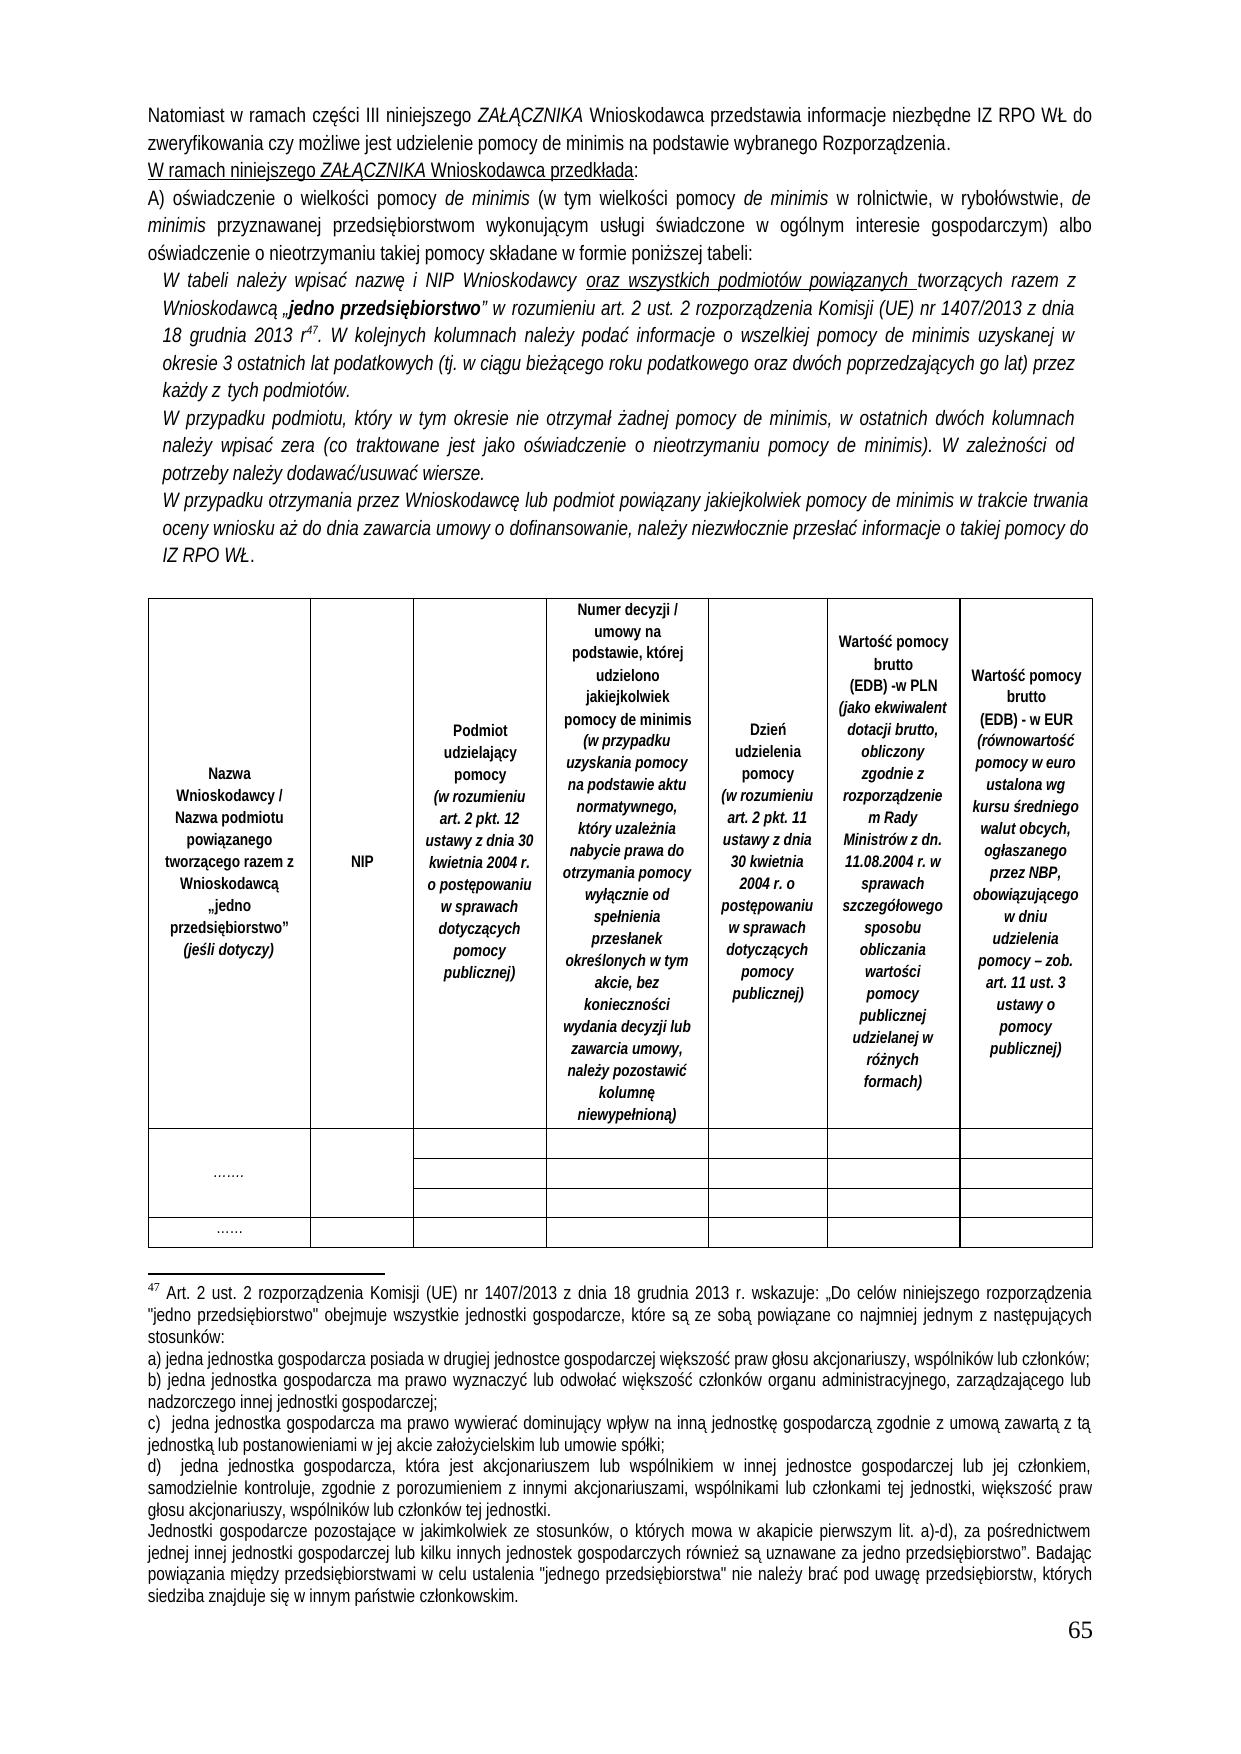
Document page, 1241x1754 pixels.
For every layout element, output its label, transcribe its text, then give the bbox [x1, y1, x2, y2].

table_cell [709, 1189, 827, 1217]
table_cell [414, 1129, 546, 1158]
table_cell ……. [149, 1129, 310, 1217]
table_header Numer decyzji / umowy na podstawie, której udzielono jakiejkolwiek pomocy de minimis (w przypadku uzyskania pomocy na podstawie aktu normatywnego, który uzależnia nabycie prawa do otrzymania pomocy wyłącznie od spełnienia przesłanek określonych w tym akcie, bez konieczności wydania decyzji lub zawarcia umowy, należy pozostawić kolumnę niewypełnioną) [547, 599, 708, 1128]
table_header Dzień udzielenia pomocy (w rozumieniu art. 2 pkt. 11 ustawy z dnia 30 kwietnia 2004 r. o postępowaniu w sprawach dotyczących pomocy publicznej) [709, 599, 827, 1128]
table_header Nazwa Wnioskodawcy / Nazwa podmiotu powiązanego tworzącego razem z Wnioskodawcą „jedno przedsiębiorstwo” (jeśli dotyczy) [149, 599, 310, 1128]
table_cell [709, 1129, 827, 1158]
text W przypadku podmiotu, który w tym okresie nie otrzymał żadnej pomocy de minimis, w ostatnich dwóch kolumnach należy wpisać zera (co traktowane jest jako oświadczenie o nieotrzymaniu pomocy de minimis). W zależności od potrzeby należy dodawać/usuwać wiersze. [162, 406, 1078, 485]
table_header Podmiot udzielający pomocy (w rozumieniu art. 2 pkt. 12 ustawy z dnia 30 kwietnia 2004 r. o postępowaniu w sprawach dotyczących pomocy publicznej) [414, 599, 546, 1128]
table_cell [961, 1159, 1092, 1187]
text A) oświadczenie o wielkości pomocy de minimis (w tym wielkości pomocy de minimis w rolnictwie, w rybołówstwie, de minimis przyznawanej przedsiębiorstwom wykonującym usługi świadczone w ogólnym interesie gospodarczym) albo oświadczenie o nieotrzymaniu takiej pomocy składane w formie poniższej tabeli: [148, 186, 1093, 265]
table_cell [414, 1189, 546, 1217]
text W przypadku otrzymania przez Wnioskodawcę lub podmiot powiązany jakiejkolwiek pomocy de minimis w trakcie trwania oceny wniosku aż do dnia zawarcia umowy o dofinansowanie, należy niezwłocznie przesłać informacje o takiej pomocy do IZ RPO WŁ. [162, 488, 1093, 567]
table_cell [961, 1218, 1092, 1247]
table_cell [961, 1189, 1092, 1217]
table_cell [709, 1218, 827, 1247]
table_header NIP [311, 599, 413, 1128]
table_cell [828, 1129, 959, 1158]
table_cell [961, 1129, 1092, 1158]
text Natomiast w ramach części III niniejszego ZAŁĄCZNIKA Wnioskodawca przedstawia informacje niezbędne IZ RPO WŁ do zweryfikowania czy możliwe jest udzielenie pomocy de minimis na podstawie wybranego Rozporządzenia. [148, 103, 1093, 155]
table_cell [414, 1218, 546, 1247]
table_header Wartość pomocy brutto (EDB) - w EUR (równowartość pomocy w euro ustalona wg kursu średniego walut obcych, ogłaszanego przez NBP, obowiązującego w dniu udzielenia pomocy – zob. art. 11 ust. 3 ustawy o pomocy publicznej) [961, 599, 1092, 1128]
table_cell [709, 1159, 827, 1187]
table_cell [311, 1218, 413, 1247]
table_cell [547, 1189, 708, 1217]
table_cell [828, 1218, 959, 1247]
table_cell [311, 1129, 413, 1217]
table_cell …… [149, 1218, 310, 1247]
table_cell [547, 1159, 708, 1187]
table_cell [414, 1159, 546, 1187]
table_cell [828, 1189, 959, 1217]
table_header Wartość pomocy brutto (EDB) -w PLN (jako ekwiwalent dotacji brutto, obliczony zgodnie z rozporządzeniem Rady Ministrów z dn. 11.08.2004 r. w sprawach szczegółowego sposobu obliczania wartości pomocy publicznej udzielanej w różnych formach) [828, 599, 959, 1128]
table_cell [828, 1159, 959, 1187]
table_cell [547, 1218, 708, 1247]
text W tabeli należy wpisać nazwę i NIP Wnioskodawcy oraz wszystkich podmiotów powiązanych tworzących razem z Wnioskodawcą „jedno przedsiębiorstwo” w rozumieniu art. 2 ust. 2 rozporządzenia Komisji (UE) nr 1407/2013 z dnia 18 grudnia 2013 r. W kolejnych kolumnach należy podać informacje o wszelkiej pomocy de minimis uzyskanej w okresie 3 ostatnich lat podatkowych (tj. w ciągu bieżącego roku podatkowego oraz dwóch poprzedzających go lat) przez każdy z tych podmiotów. [162, 268, 1078, 402]
table_cell [547, 1129, 708, 1158]
text W ramach niniejszego ZAŁĄCZNIKA Wnioskodawca przedkłada: [148, 158, 1093, 182]
